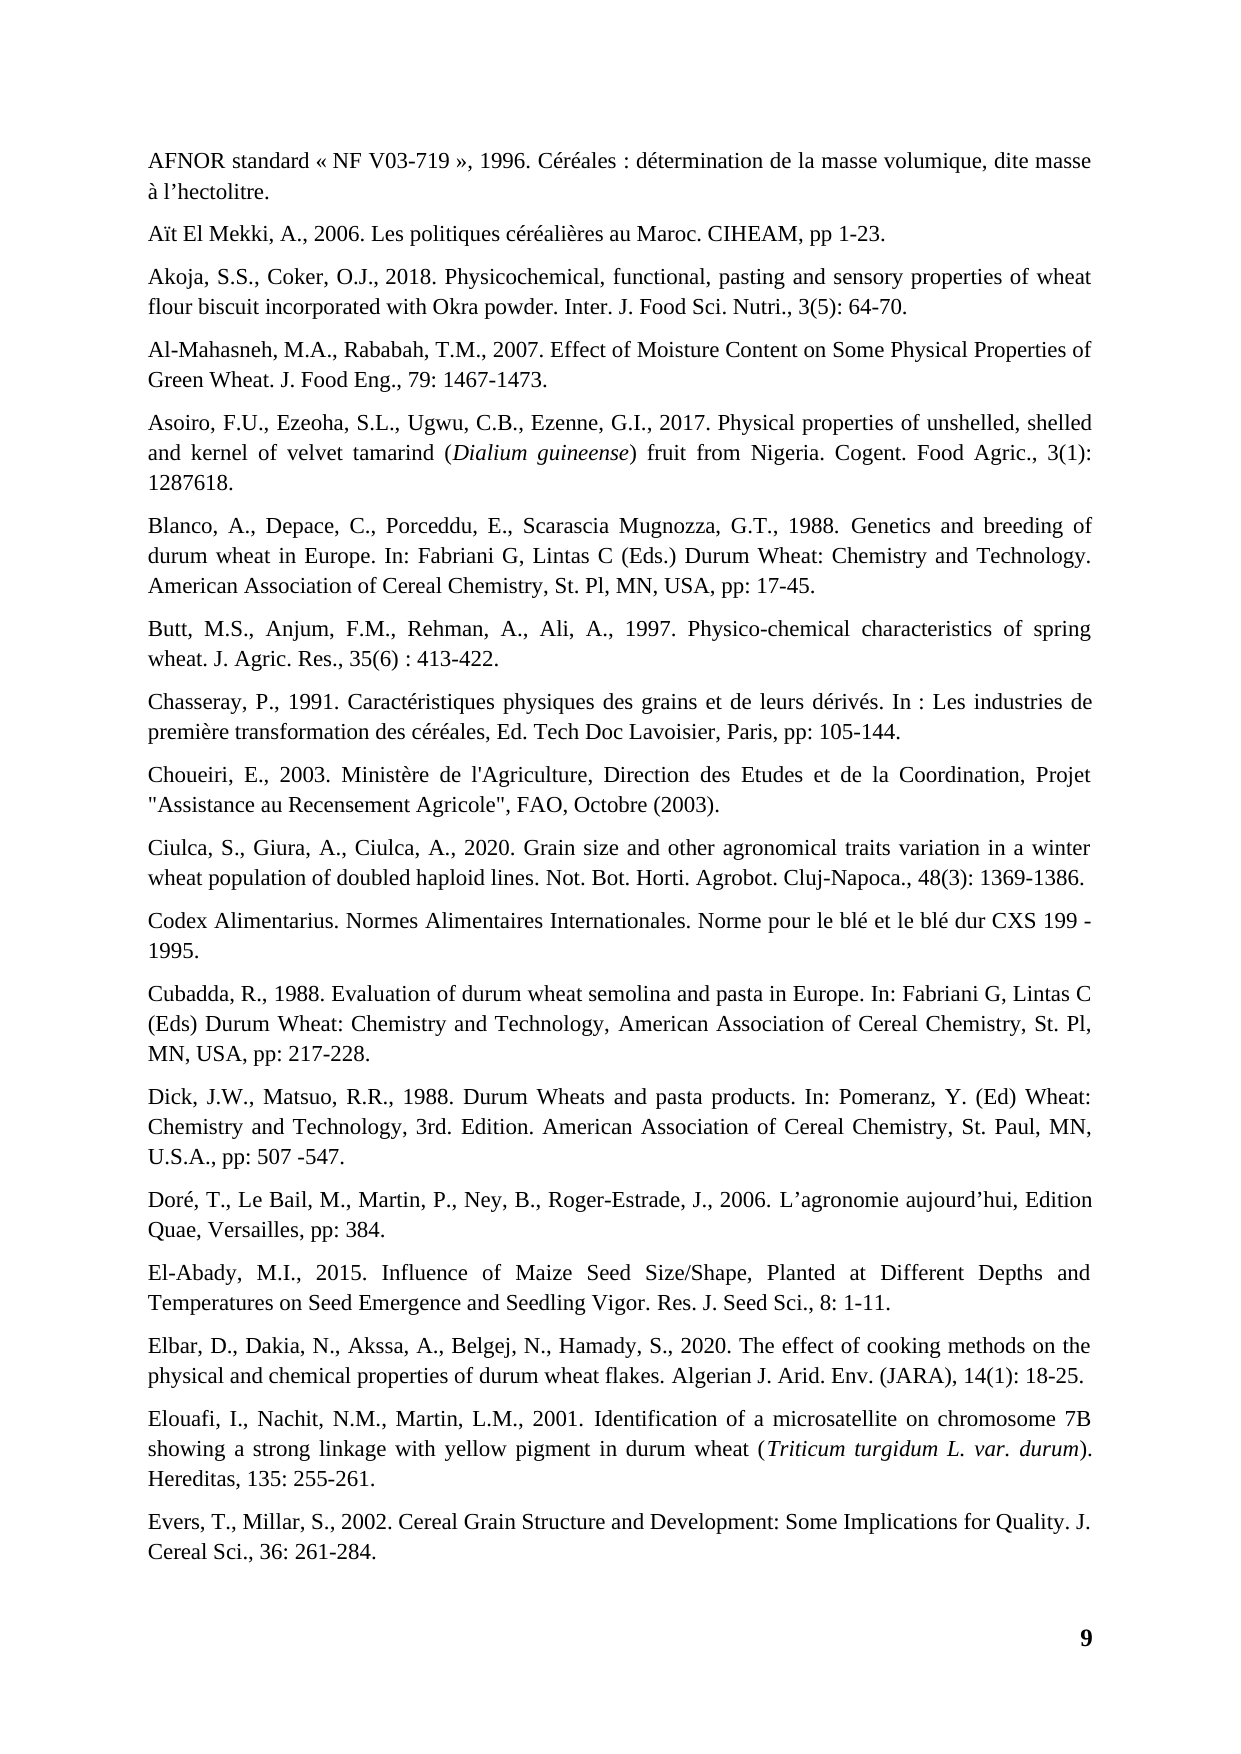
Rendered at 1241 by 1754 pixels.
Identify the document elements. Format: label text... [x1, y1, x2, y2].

text Evers, T., Millar, S., 2002. Cereal Grain Structure and Development: Some Implications for Quality. J. Cereal Sci., 36: 261-284. [148, 1508, 1093, 1564]
text El-Abady, M.I., 2015. Influence of Maize Seed Size/Shape, Planted at Different Depths and Temperatures on Seed Emergence and Seedling Vigor. Res. J. Seed Sci., 8: 1-11. [148, 1259, 1093, 1316]
text Aït El Mekki, A., 2006. Les politiques céréalières au Maroc. CIHEAM, pp 1-23. [148, 221, 1093, 247]
text Chasseray, P., 1991. Caractéristiques physiques des grains et de leurs dérivés. In : Les industries de première transformation des céréales, Ed. Tech Doc Lavoisier, Paris, pp: 105-144. [148, 688, 1093, 745]
text Cubadda, R., 1988. Evaluation of durum wheat semolina and pasta in Europe. In: Fabriani G, Lintas C (Eds) Durum Wheat: Chemistry and Technology, American Association of Cereal Chemistry, St. Pl, MN, USA, pp: 217-228. [148, 980, 1093, 1067]
text Butt, M.S., Anjum, F.M., Rehman, A., Ali, A., 1997. Physico-chemical characteristics of spring wheat. J. Agric. Res., 35(6) : 413-422. [148, 615, 1093, 672]
text Blanco, A., Depace, C., Porceddu, E., Scarascia Mugnozza, G.T., 1988. Genetics and breeding of durum wheat in Europe. In: Fabriani G, Lintas C (Eds.) Durum Wheat: Chemistry and Technology. American Association of Cereal Chemistry, St. Pl, MN, USA, pp: 17-45. [148, 512, 1093, 599]
text Akoja, S.S., Coker, O.J., 2018. Physicochemical, functional, pasting and sensory properties of wheat flour biscuit incorporated with Okra powder. Inter. J. Food Sci. Nutri., 3(5): 64-70. [148, 263, 1093, 320]
text AFNOR standard « NF V03-719 », 1996. Céréales : détermination de la masse volumique, dite masse à l’hectolitre. [148, 148, 1093, 204]
text Asoiro, F.U., Ezeoha, S.L., Ugwu, C.B., Ezenne, G.I., 2017. Physical properties of unshelled, shelled and kernel of velvet tamarind (Dialium guineense) fruit from Nigeria. Cogent. Food Agric., 3(1): 1287618. [148, 409, 1093, 496]
text Al-Mahasneh, M.A., Rababah, T.M., 2007. Effect of Moisture Content on Some Physical Properties of Green Wheat. J. Food Eng., 79: 1467-1473. [148, 336, 1093, 393]
text Ciulca, S., Giura, A., Ciulca, A., 2020. Grain size and other agronomical traits variation in a winter wheat population of doubled haploid lines. Not. Bot. Horti. Agrobot. Cluj-Napoca., 48(3): 1369-1386. [148, 834, 1093, 891]
text Codex Alimentarius. Normes Alimentaires Internationales. Norme pour le blé et le blé dur CXS 199 - 1995. [148, 907, 1093, 963]
text Elbar, D., Dakia, N., Akssa, A., Belgej, N., Hamady, S., 2020. The effect of cooking methods on the physical and chemical properties of durum wheat flakes. Algerian J. Arid. Env. (JARA), 14(1): 18-25. [148, 1332, 1093, 1388]
text Doré, T., Le Bail, M., Martin, P., Ney, B., Roger-Estrade, J., 2006. L’agronomie aujourd’hui, Edition Quae, Versailles, pp: 384. [148, 1186, 1093, 1243]
text Elouafi, I., Nachit, N.M., Martin, L.M., 2001. Identification of a microsatellite on chromosome 7B showing a strong linkage with yellow pigment in durum wheat (Triticum turgidum L. var. durum). Hereditas, 135: 255-261. [148, 1405, 1093, 1492]
text Dick, J.W., Matsuo, R.R., 1988. Durum Wheats and pasta products. In: Pomeranz, Y. (Ed) Wheat: Chemistry and Technology, 3rd. Edition. American Association of Cereal Chemistry, St. Paul, MN, U.S.A., pp: 507 -547. [148, 1083, 1093, 1170]
text Choueiri, E., 2003. Ministère de l'Agriculture, Direction des Etudes et de la Coordination, Projet "Assistance au Recensement Agricole", FAO, Octobre (2003). [148, 761, 1093, 818]
